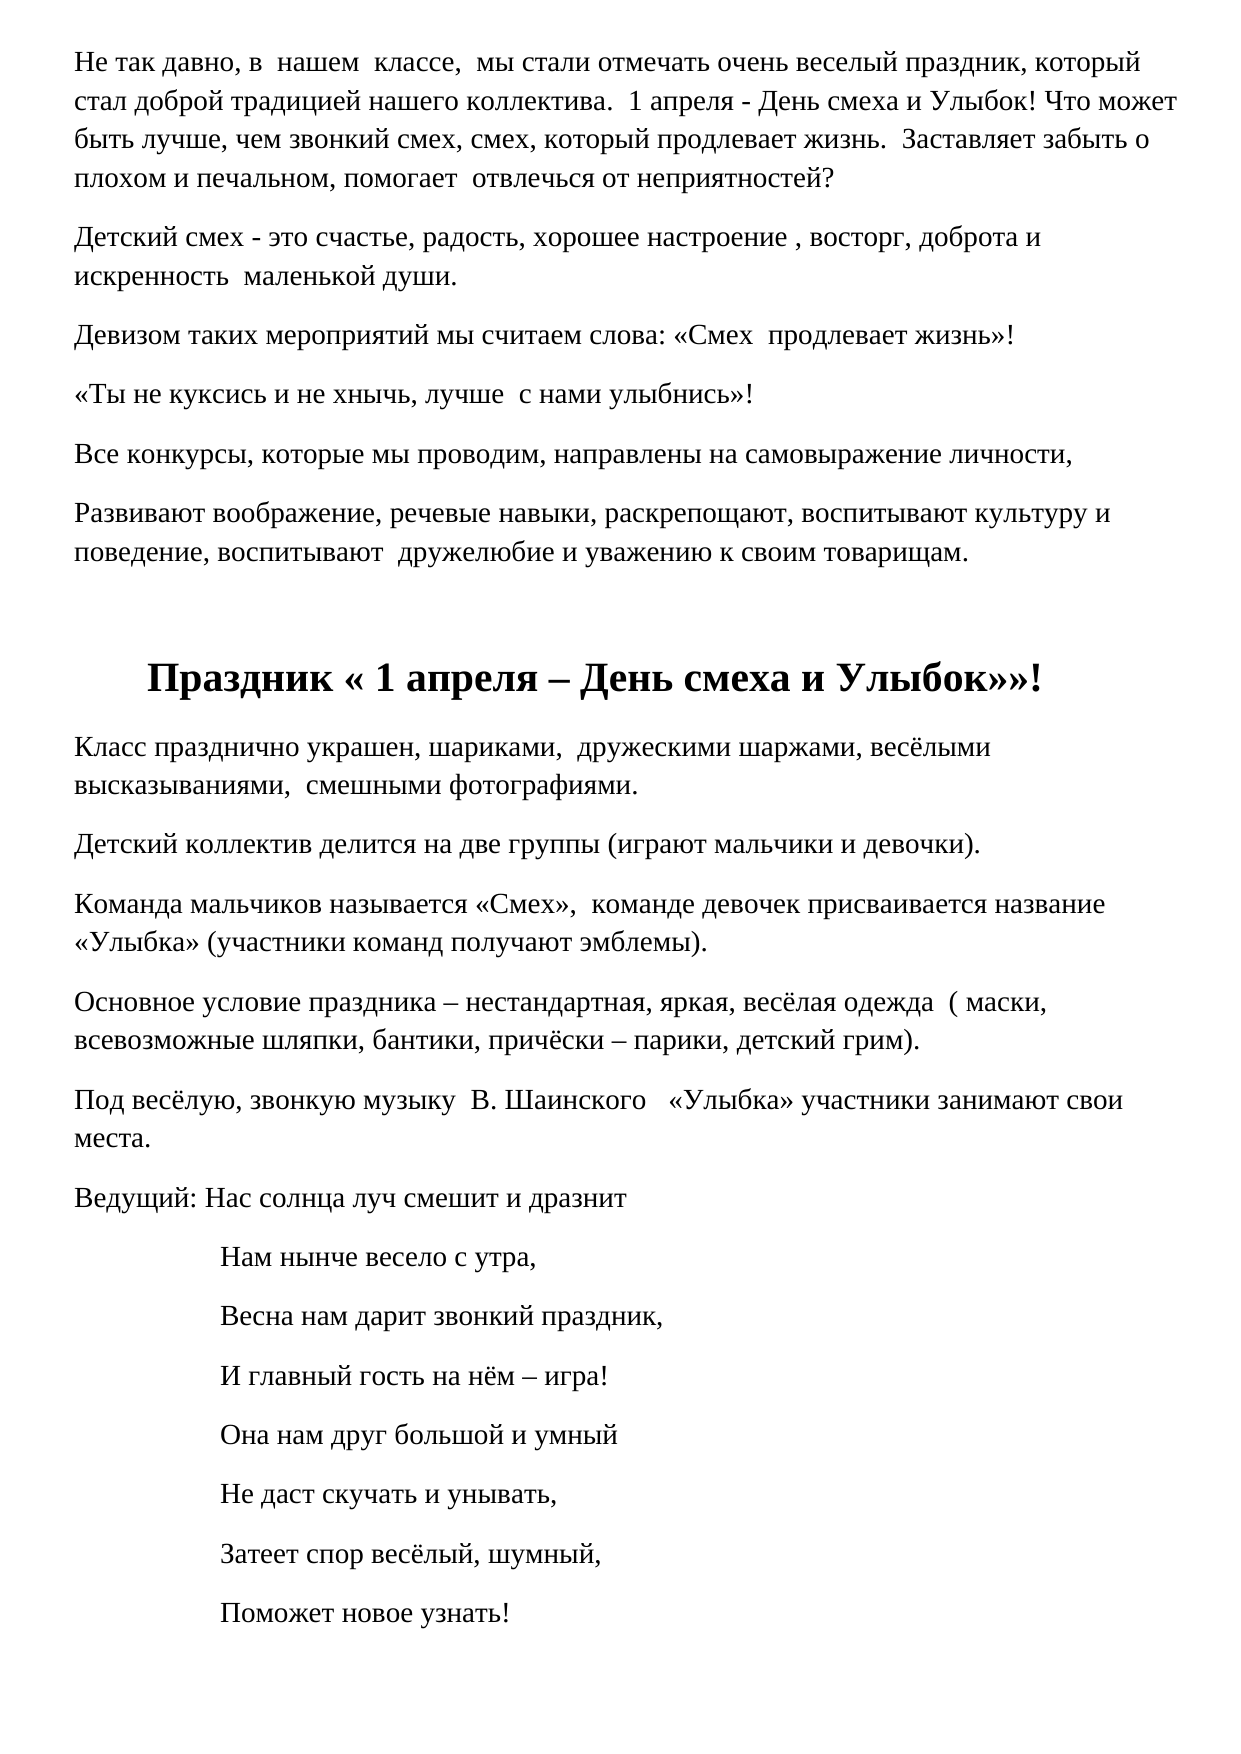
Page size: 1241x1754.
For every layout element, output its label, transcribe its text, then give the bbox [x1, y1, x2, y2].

text Класс празднично украшен, шариками, дружескими шаржами, весёлыми высказываниями, смешными фотографиями. [74, 729, 1196, 801]
text Она нам друг большой и умный [74, 1417, 1196, 1451]
text Весна нам дарит звонкий праздник, [74, 1298, 1196, 1332]
text Развивают воображение, речевые навыки, раскрепощают, воспитывают культуру и поведение, воспитывают дружелюбие и уважению к своим товарищам. [74, 495, 1196, 567]
text Основное условие праздника – нестандартная, яркая, весёлая одежда ( маски, всевозможные шляпки, бантики, причёски – парики, детский грим). [74, 984, 1196, 1056]
text Все конкурсы, которые мы проводим, направлены на самовыражение личности, [74, 436, 1196, 469]
text Под весёлую, звонкую музыку В. Шаинского «Улыбка» участники занимают свои места. [74, 1082, 1196, 1154]
text «Ты не куксись и не хнычь, лучше с нами улыбнись»! [74, 377, 1196, 410]
text Детский смех - это счастье, радость, хорошее настроение , восторг, доброта и искренность маленькой души. [74, 219, 1196, 291]
text Детский коллектив делится на две группы (играют мальчики и девочки). [74, 827, 1196, 860]
text Поможет новое узнать! [74, 1595, 1196, 1629]
text Не так давно, в нашем классе, мы стали отмечать очень веселый праздник, который стал доброй традицией нашего коллектива. 1 апреля - День смеха и Улыбок! Что может быть лучше, чем звонкий смех, смех, который продлевает жизнь. Заставляет забыть о плохом и печальном, помогает отвлечься от неприятностей? [74, 44, 1196, 193]
text Команда мальчиков называется «Смех», команде девочек присваивается название «Улыбка» (участники команд получают эмблемы). [74, 886, 1196, 958]
text И главный гость на нём – игра! [74, 1358, 1196, 1391]
text Нам нынче весело с утра, [74, 1239, 1196, 1273]
text Девизом таких мероприятий мы считаем слова: «Смех продлевает жизнь»! [74, 317, 1196, 351]
text Ведущий: Нас солнца луч смешит и дразнит [74, 1180, 1196, 1213]
text Затеет спор весёлый, шумный, [74, 1536, 1196, 1569]
text Не даст скучать и унывать, [74, 1477, 1196, 1510]
text Праздник « 1 апреля – День смеха и Улыбок»»! [74, 653, 1196, 701]
